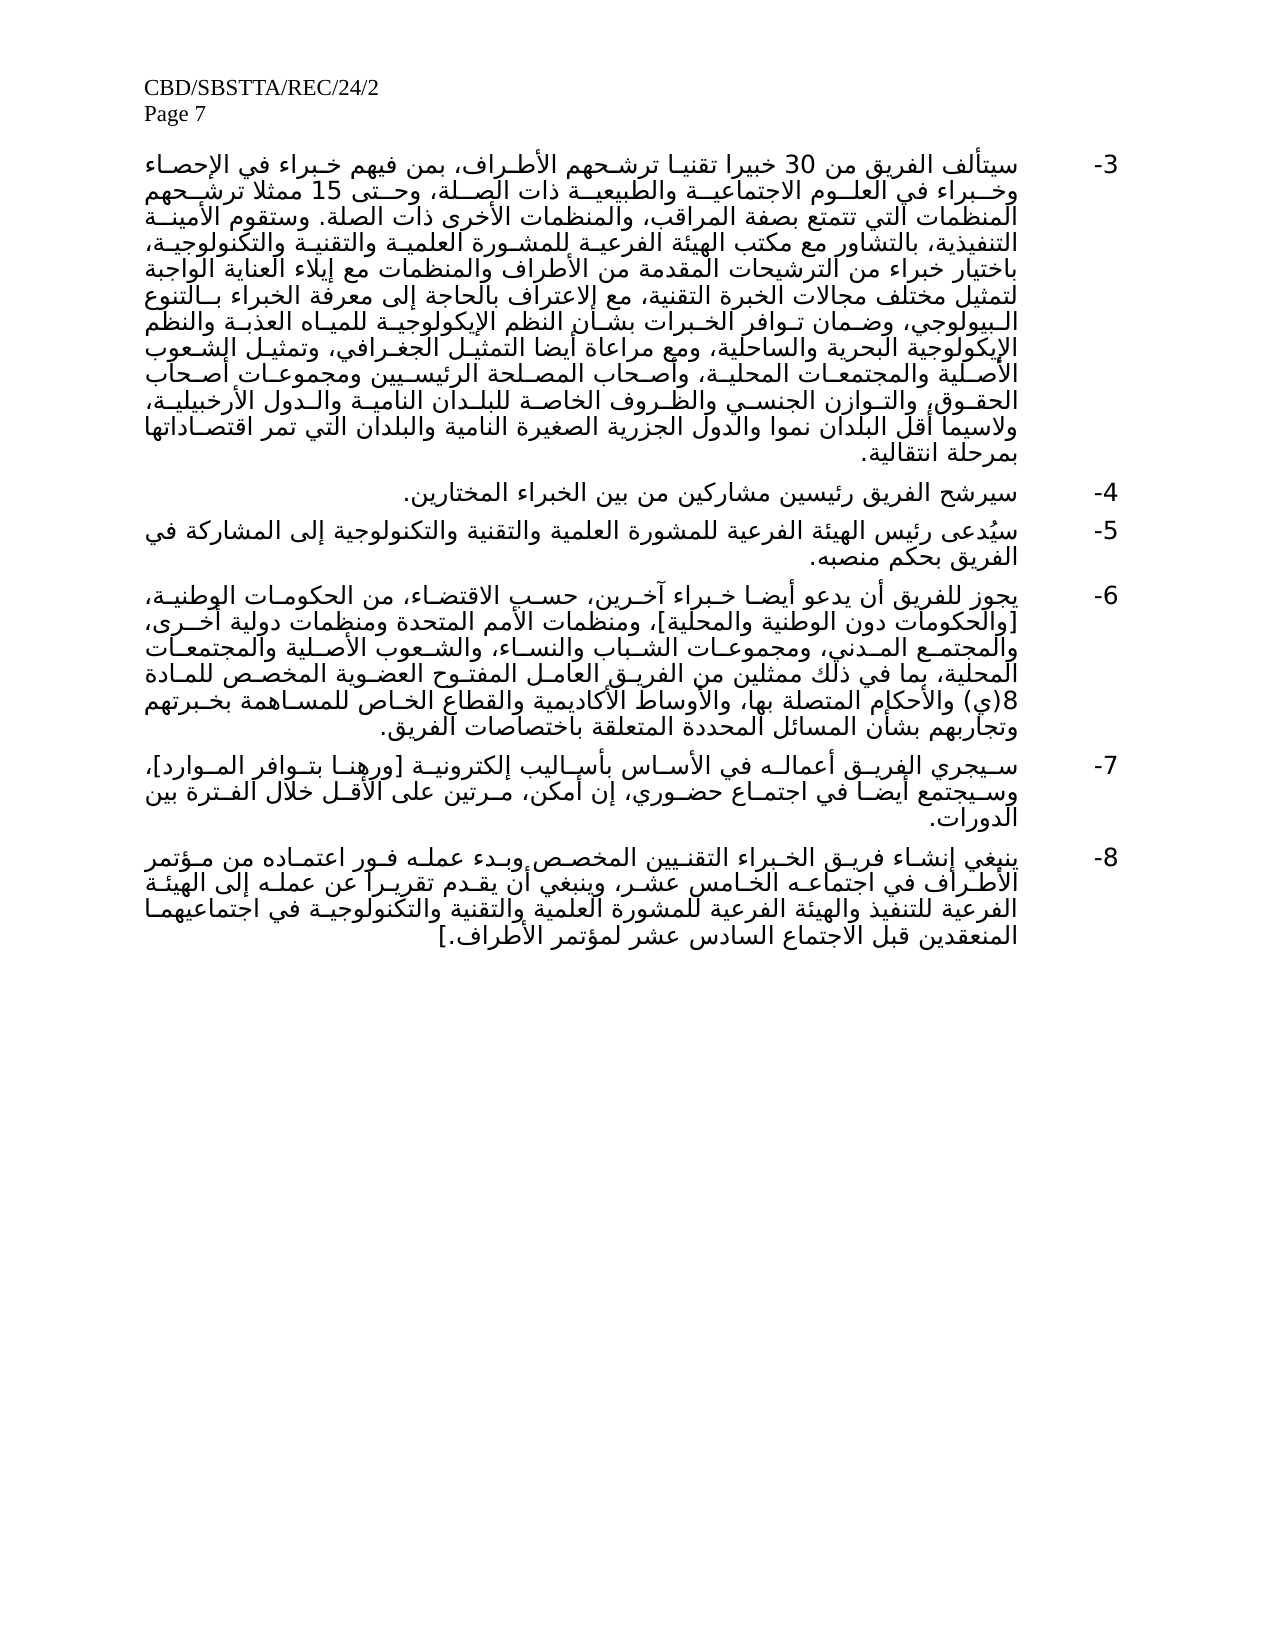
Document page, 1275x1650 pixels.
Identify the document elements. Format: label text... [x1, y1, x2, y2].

list سيجري الفريق أعماله في الأساس بأساليب إلكترونية [ورهنا بتوافر الموارد]، وسيجتمع أيضا في اجتماع حضوري، إن أمكن، مرتين على الأقل خلال الفترة بين الدورات. [144, 754, 1093, 833]
list سيتألف الفريق من 30 خبيرا تقنيا ترشحهم الأطراف، بمن فيهم خبراء في الإحصاء وخبراء في العلوم الاجتماعية والطبيعية ذات الصلة، وحتى 15 ممثلا ترشحهم المنظمات التي تتمتع بصفة المراقب، والمنظمات الأخرى ذات الصلة. وستقوم الأمينة التنفيذية، بالتشاور مع مكتب الهيئة الفرعية للمشورة العلمية والتقنية والتكنولوجية، باختيار خبراء من الترشيحات المقدمة من الأطراف والمنظمات مع إيلاء العناية الواجبة لتمثيل مختلف مجالات الخبرة التقنية، مع الاعتراف بالحاجة إلى معرفة الخبراء بالتنوع البيولوجي، وضمان توافر الخبرات بشأن النظم الإيكولوجية للمياه العذبة والنظم الإيكولوجية البحرية والساحلية، ومع مراعاة أيضا التمثيل الجغرافي، وتمثيل الشعوب الأصلية والمجتمعات المحلية، وأصحاب المصلحة الرئيسيين ومجموعات أصحاب الحقوق، والتوازن الجنسي والظروف الخاصة للبلدان النامية والدول الأرخبيلية، ولاسيما أقل البلدان نموا والدول الجزرية الصغيرة النامية والبلدان التي تمر اقتصاداتها بمرحلة انتقالية. [144, 153, 1093, 468]
list ينبغي إنشاء فريق الخبراء التقنيين المخصص وبدء عمله فور اعتماده من مؤتمر الأطراف في اجتماعه الخامس عشر، وينبغي أن يقدم تقريرا عن عمله إلى الهيئة الفرعية للتنفيذ والهيئة الفرعية للمشورة العلمية والتقنية والتكنولوجية في اجتماعيهما المنعقدين قبل الاجتماع السادس عشر لمؤتمر الأطراف.] [144, 845, 1093, 950]
list يجوز للفريق أن يدعو أيضا خبراء آخرين، حسب الاقتضاء، من الحكومات الوطنية، [والحكومات دون الوطنية والمحلية]، ومنظمات الأمم المتحدة ومنظمات دولية أخرى، والمجتمع المدني، ومجموعات الشباب والنساء، والشعوب الأصلية والمجتمعات المحلية، بما في ذلك ممثلين من الفريق العامل المفتوح العضوية المخصص للمادة 8(ي) والأحكام المتصلة بها، والأوساط الأكاديمية والقطاع الخاص للمساهمة بخبرتهم وتجاربهم بشأن المسائل المحددة المتعلقة باختصاصات الفريق. [144, 584, 1093, 741]
list سيُدعى رئيس الهيئة الفرعية للمشورة العلمية والتقنية والتكنولوجية إلى المشاركة في الفريق بحكم منصبه. [144, 519, 1093, 571]
list سيرشح الفريق رئيسين مشاركين من بين الخبراء المختارين. [144, 480, 1093, 506]
